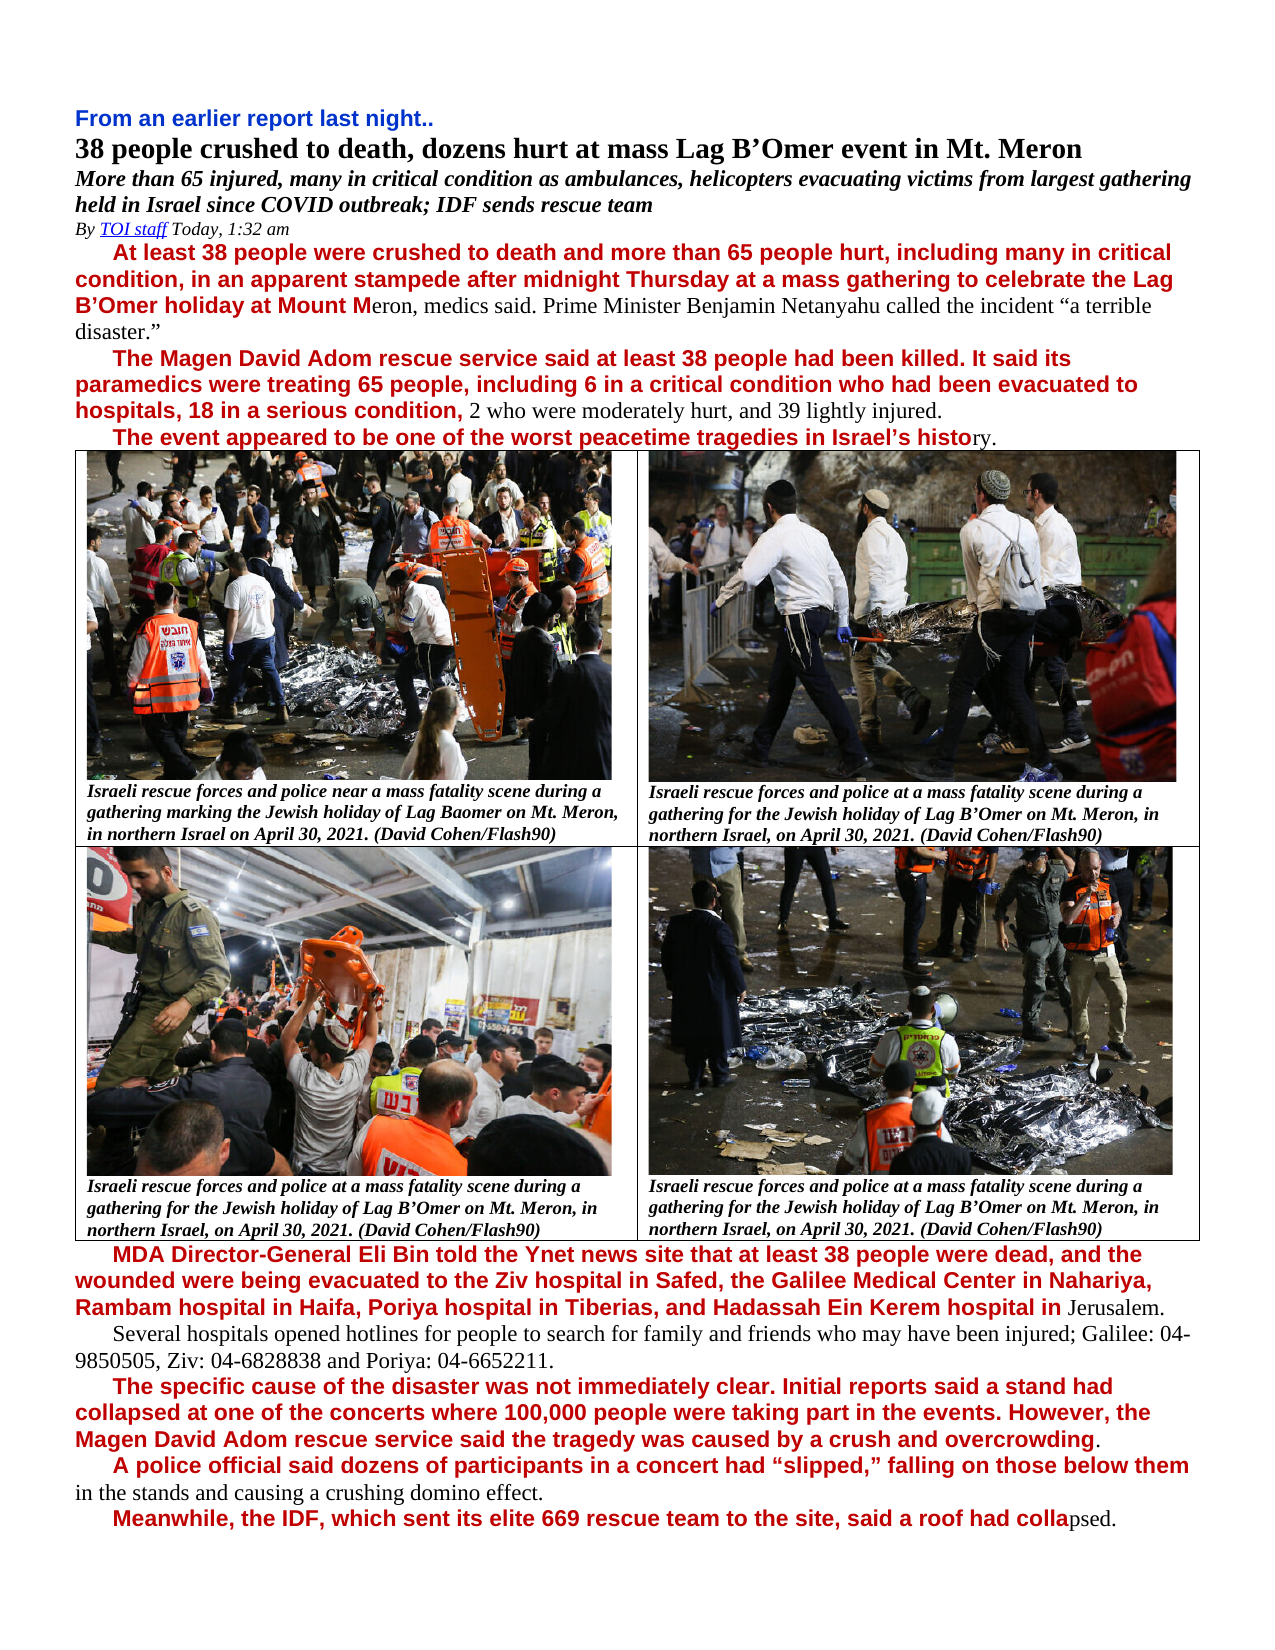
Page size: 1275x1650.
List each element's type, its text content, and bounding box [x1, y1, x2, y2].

text 38 people crushed to death, dozens hurt at mass Lag B’Omer event in Mt. Meron [75, 131, 1200, 165]
text More than 65 injured, many in critical condition as ambulances, helicopters evacuating victims from largest gathering held in Israel since COVID outbreak; IDF sends rescue team [75, 165, 1200, 218]
picture [648, 451, 1177, 782]
text At least 38 people were crushed to death and more than 65 people hurt, including many in critical condition, in an apparent stampede after midnight Thursday at a mass gathering to celebrate the Lag B’Omer holiday at Mount Meron, medics said. Prime Minister Benjamin Netanyahu called the incident “a terrible disaster.” [75, 239, 1200, 345]
picture [86, 451, 612, 780]
text Several hospitals opened hotlines for people to search for family and friends who may have been injured; Galilee: 04-9850505, Ziv: 04-6828838 and Poriya: 04-6652211. [75, 1320, 1200, 1373]
table_cell Israeli rescue forces and police at a mass fatality scene during a gathering for the Jewish holiday of Lag B’Omer on Mt. Meron, in northern Israel, on April 30, 2021. (David Cohen/Flash90) [76, 847, 637, 1240]
table_cell Israeli rescue forces and police at a mass fatality scene during a gathering for the Jewish holiday of Lag B’Omer on Mt. Meron, in northern Israel, on April 30, 2021. (David Cohen/Flash90) [638, 847, 1199, 1240]
picture [648, 847, 1173, 1175]
text By TOI staff Today, 1:32 am [75, 218, 1200, 239]
table_header Israeli rescue forces and police at a mass fatality scene during a gathering for the Jewish holiday of Lag B’Omer on Mt. Meron, in northern Israel, on April 30, 2021. (David Cohen/Flash90) [638, 451, 1199, 846]
text Meanwhile, the IDF, which sent its elite 669 rescue team to the site, said a roof had collapsed. [75, 1505, 1200, 1531]
text A police official said dozens of participants in a concert had “slipped,” falling on those below them in the stands and causing a crushing domino effect. [75, 1452, 1200, 1505]
text The Magen David Adom rescue service said at least 38 people had been killed. It said its paramedics were treating 65 people, including 6 in a critical condition who had been evacuated to hospitals, 18 in a serious condition, 2 who were moderately hurt, and 39 lightly injured. [75, 345, 1200, 424]
text MDA Director-General Eli Bin told the Ynet news site that at least 38 people were dead, and the wounded were being evacuated to the Ziv hospital in Safed, the Galilee Medical Center in Nahariya, Rambam hospital in Haifa, Poriya hospital in Tiberias, and Hadassah Ein Kerem hospital in Jerusalem. [75, 1241, 1200, 1320]
text From an earlier report last night.. [75, 105, 1200, 131]
picture [86, 847, 612, 1176]
text The event appeared to be one of the worst peacetime tragedies in Israel’s history. [75, 424, 1200, 450]
table_header Israeli rescue forces and police near a mass fatality scene during a gathering marking the Jewish holiday of Lag Baomer on Mt. Meron, in northern Israel on April 30, 2021. (David Cohen/Flash90) [76, 451, 637, 846]
text The specific cause of the disaster was not immediately clear. Initial reports said a stand had collapsed at one of the concerts where 100,000 people were taking part in the events. However, the Magen David Adom rescue service said the tragedy was caused by a crush and overcrowding. [75, 1373, 1200, 1452]
